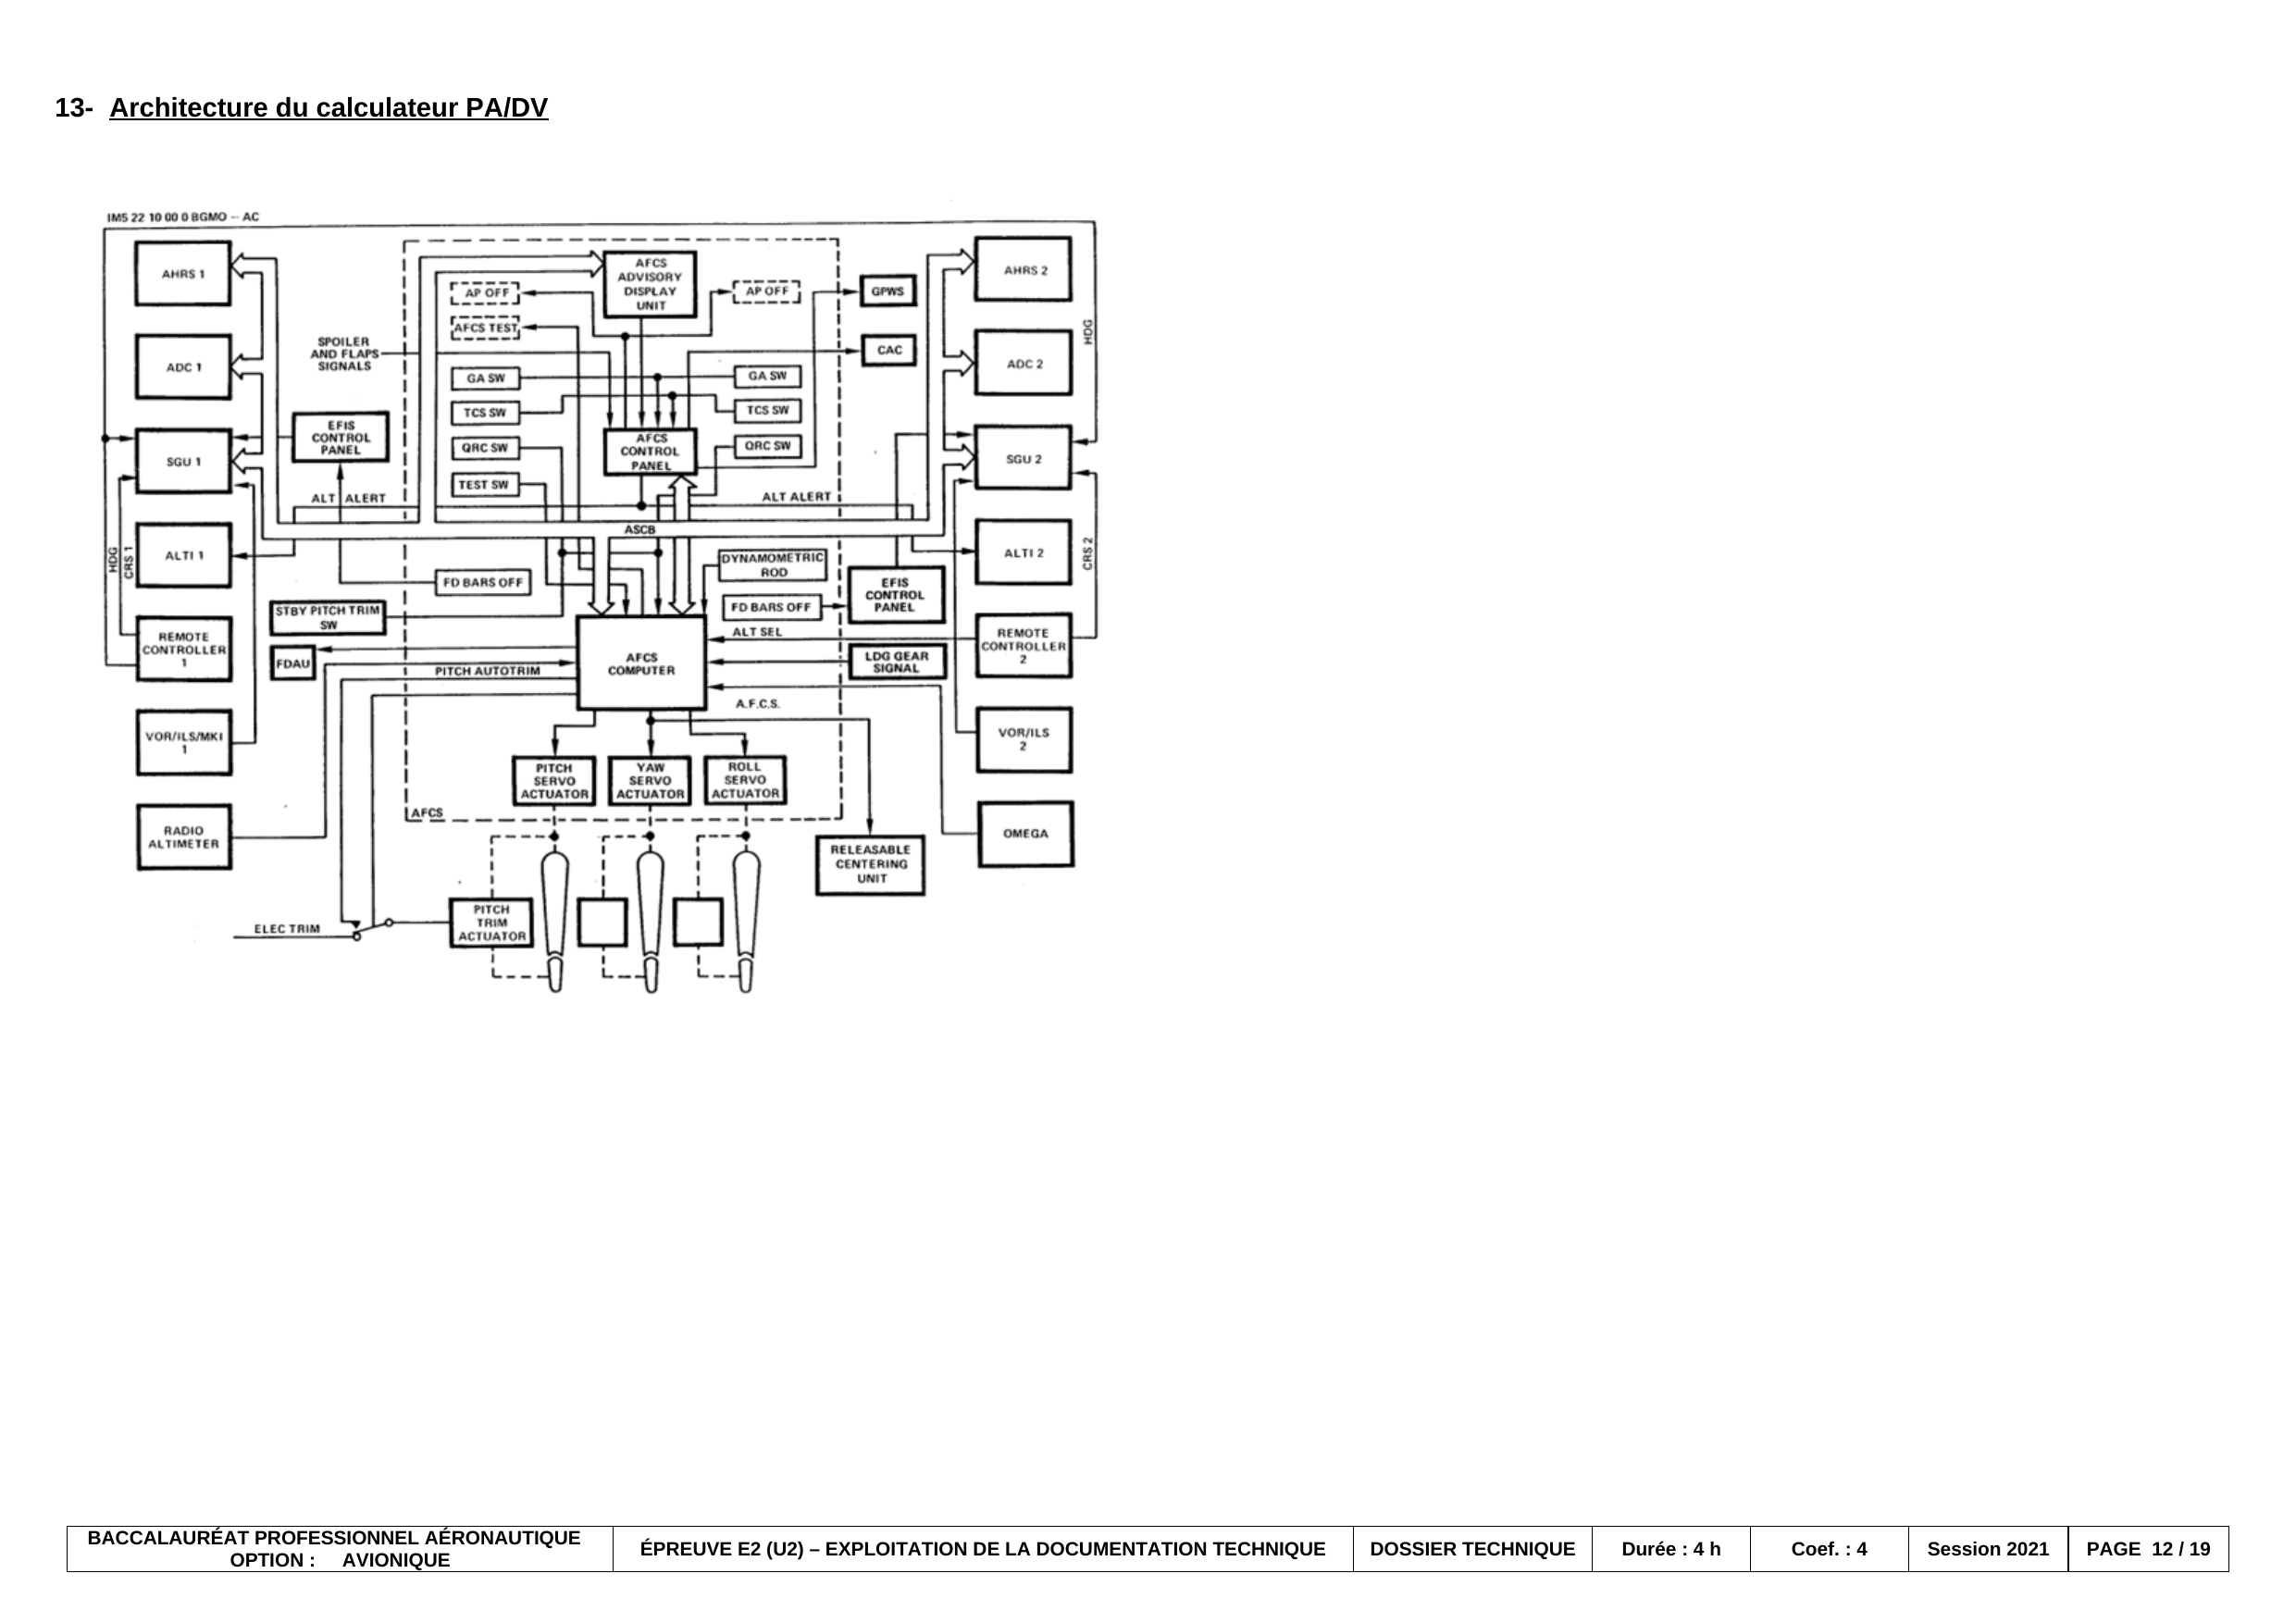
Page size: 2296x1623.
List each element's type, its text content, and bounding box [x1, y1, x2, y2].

list Architecture du calculateur PA/DV [55, 92, 1121, 123]
picture [72, 175, 1119, 1004]
